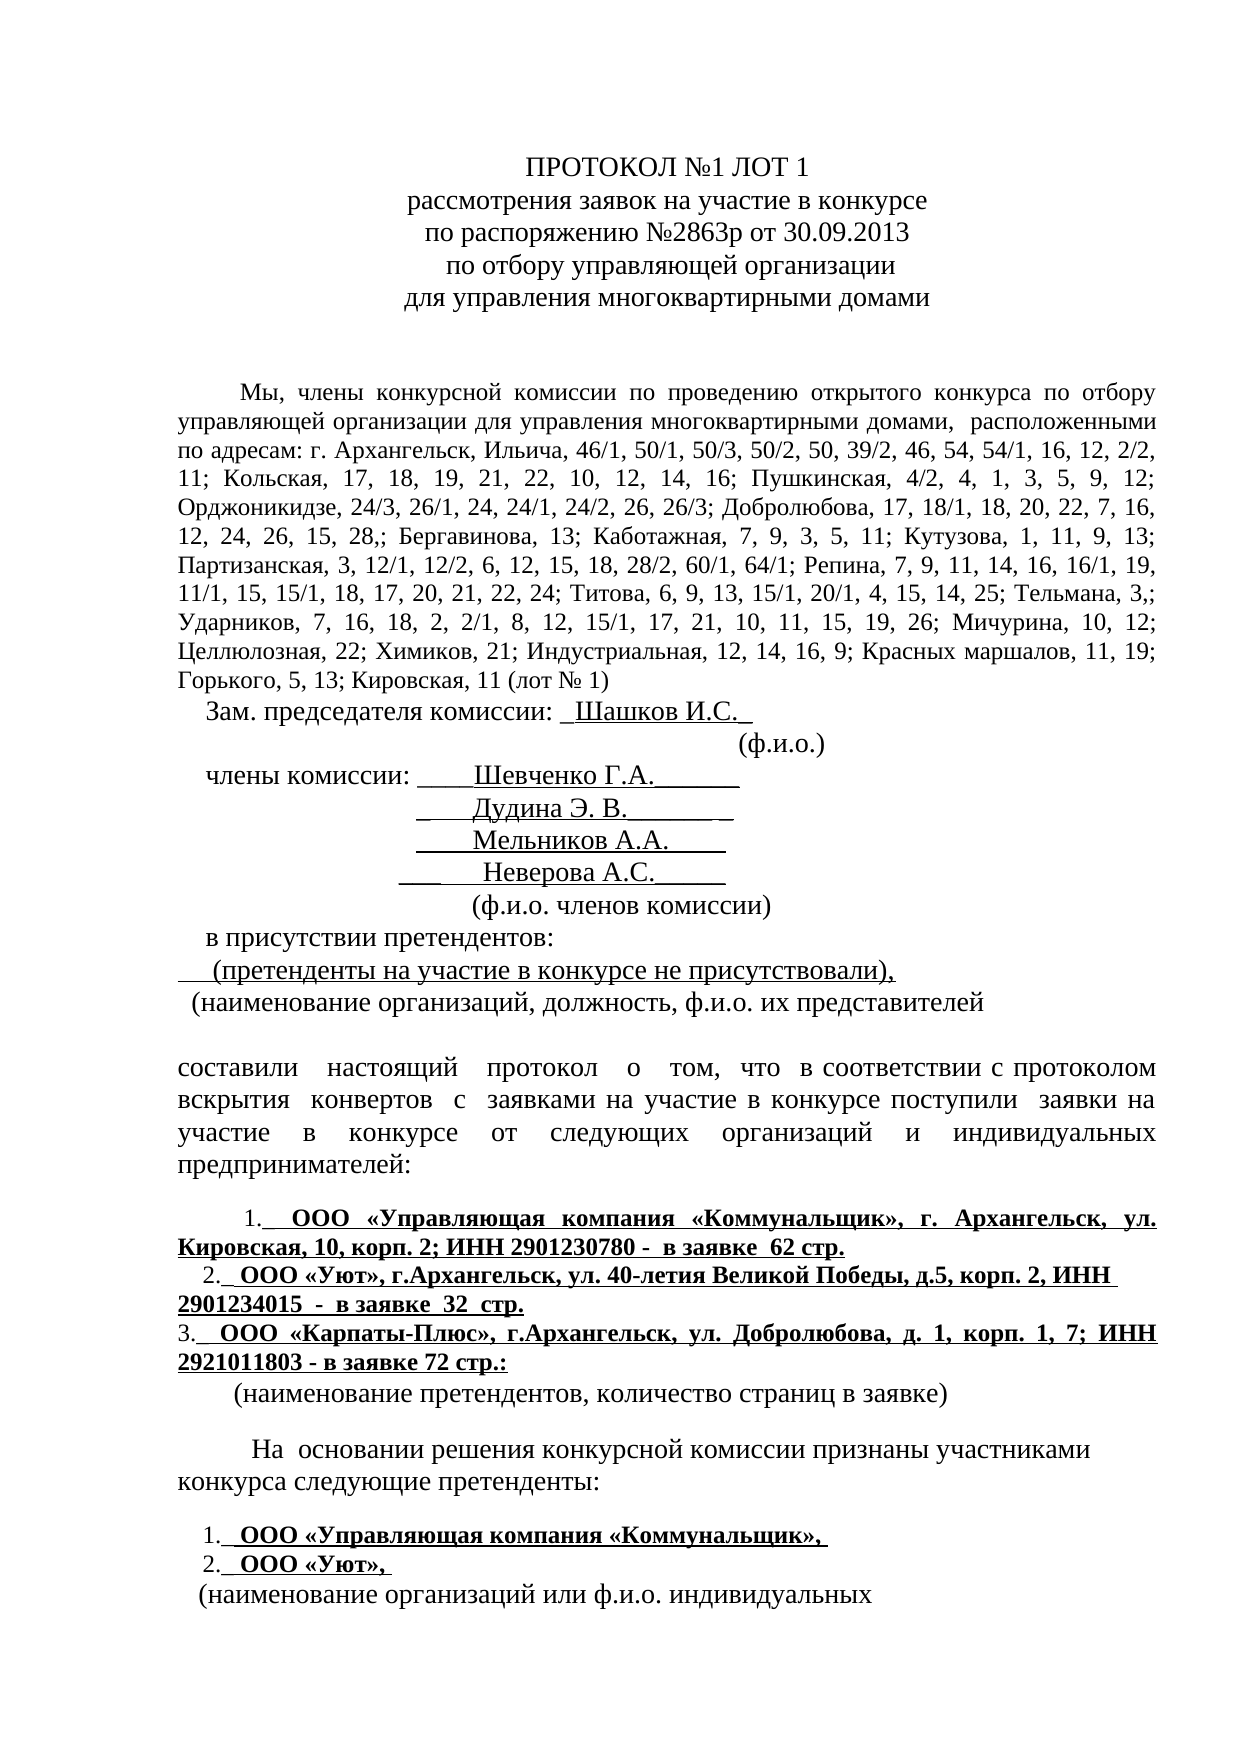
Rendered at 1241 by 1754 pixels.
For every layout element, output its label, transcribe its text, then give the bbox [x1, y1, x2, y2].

text ___ Неверова А.С._____ [325, 856, 1157, 888]
text (наименование организаций, должность, ф.и.о. их представителей [177, 985, 1157, 1017]
text по отбору управляющей организации [177, 248, 1157, 280]
text 1._ ООО «Управляющая компания «Коммунальщик», [177, 1520, 1157, 1549]
text в присутствии претендентов: [177, 920, 1157, 953]
text рассмотрения заявок на участие в конкурсе [177, 183, 1157, 215]
text для управления многоквартирными домами [177, 280, 1157, 312]
text Зам. председателя комиссии: _Шашков И.С._ [177, 693, 1157, 726]
text 1._ ООО «Управляющая компания «Коммунальщик», г. Архангельск, ул. Кировская, 10, корп. 2; ИНН 2901230780 - в заявке 62 стр. [177, 1203, 1157, 1261]
text Мы, члены конкурсной комиссии по проведению открытого конкурса по отбору управляющей организации для управления многоквартирными домами, расположенными по адресам: г. Архангельск, Ильича, 46/1, 50/1, 50/3, 50/2, 50, 39/2, 46, 54, 54/1, 16, 12, 2/2, 11; Кольская, 17, 18, 19, 21, 22, 10, 12, 14, 16; Пушкинская, 4/2, 4, 1, 3, 5, 9, 12; Орджоникидзе, 24/3, 26/1, 24, 24/1, 24/2, 26, 26/3; Добролюбова, 17, 18/1, 18, 20, 22, 7, 16, 12, 24, 26, 15, 28,; Бергавинова, 13; Каботажная, 7, 9, 3, 5, 11; Кутузова, 1, 11, 9, 13; Партизанская, 3, 12/1, 12/2, 6, 12, 15, 18, 28/2, 60/1, 64/1; Репина, 7, 9, 11, 14, 16, 16/1, 19, 11/1, 15, 15/1, 18, 17, 20, 21, 22, 24; Титова, 6, 9, 13, 15/1, 20/1, 4, 15, 14, 25; Тельмана, 3,; Ударников, 7, 16, 18, 2, 2/1, 8, 12, 15/1, 17, 21, 10, 11, 15, 19, 26; Мичурина, 10, 12; Целлюлозная, 22; Химиков, 21; Индустриальная, 12, 14, 16, 9; Красных маршалов, 11, 19; Горького, 5, 13; Кировская, 11 (лот № 1) [177, 377, 1157, 693]
text (претенденты на участие в конкурсе не присутствовали), [177, 953, 1157, 985]
text 3._ ООО «Карпаты-Плюс», г.Архангельск, ул. Добролюбова, д. 1, корп. 1, 7; ИНН 2921011803 - в заявке 72 стр.: [177, 1318, 1157, 1376]
text (ф.и.о. членов комиссии) [177, 888, 1157, 920]
text по распоряжению №2863р от 30.09.2013 [177, 215, 1157, 248]
text ПРОТОКОЛ №1 ЛОТ 1 [177, 151, 1157, 183]
text 2._ ООО «Уют», [177, 1549, 1157, 1578]
text (наименование претендентов, количество страниц в заявке) [177, 1376, 1157, 1408]
text На основании решения конкурсной комиссии признаны участниками [177, 1432, 1157, 1464]
text _ Мельников А.А.____ [177, 823, 1157, 856]
text члены комиссии: ____Шевченко Г.А.______ [177, 758, 1157, 791]
text (наименование организаций или ф.и.о. индивидуальных [177, 1578, 1157, 1610]
text (ф.и.о.) [177, 726, 1157, 758]
text составили настоящий протокол о том, что в соответствии с протоколом вскрытия конвертов с заявками на участие в конкурсе поступили заявки на участие в конкурсе от следующих организаций и индивидуальных предпринимателей: [177, 1050, 1157, 1179]
text _ Дудина Э. В.______ _ [177, 791, 1157, 823]
text 2._ ООО «Уют», г.Архангельск, ул. 40-летия Великой Победы, д.5, корп. 2, ИНН 2901234015 - в заявке 32 стр. [177, 1261, 1157, 1318]
text конкурса следующие претенденты: [177, 1464, 1157, 1496]
